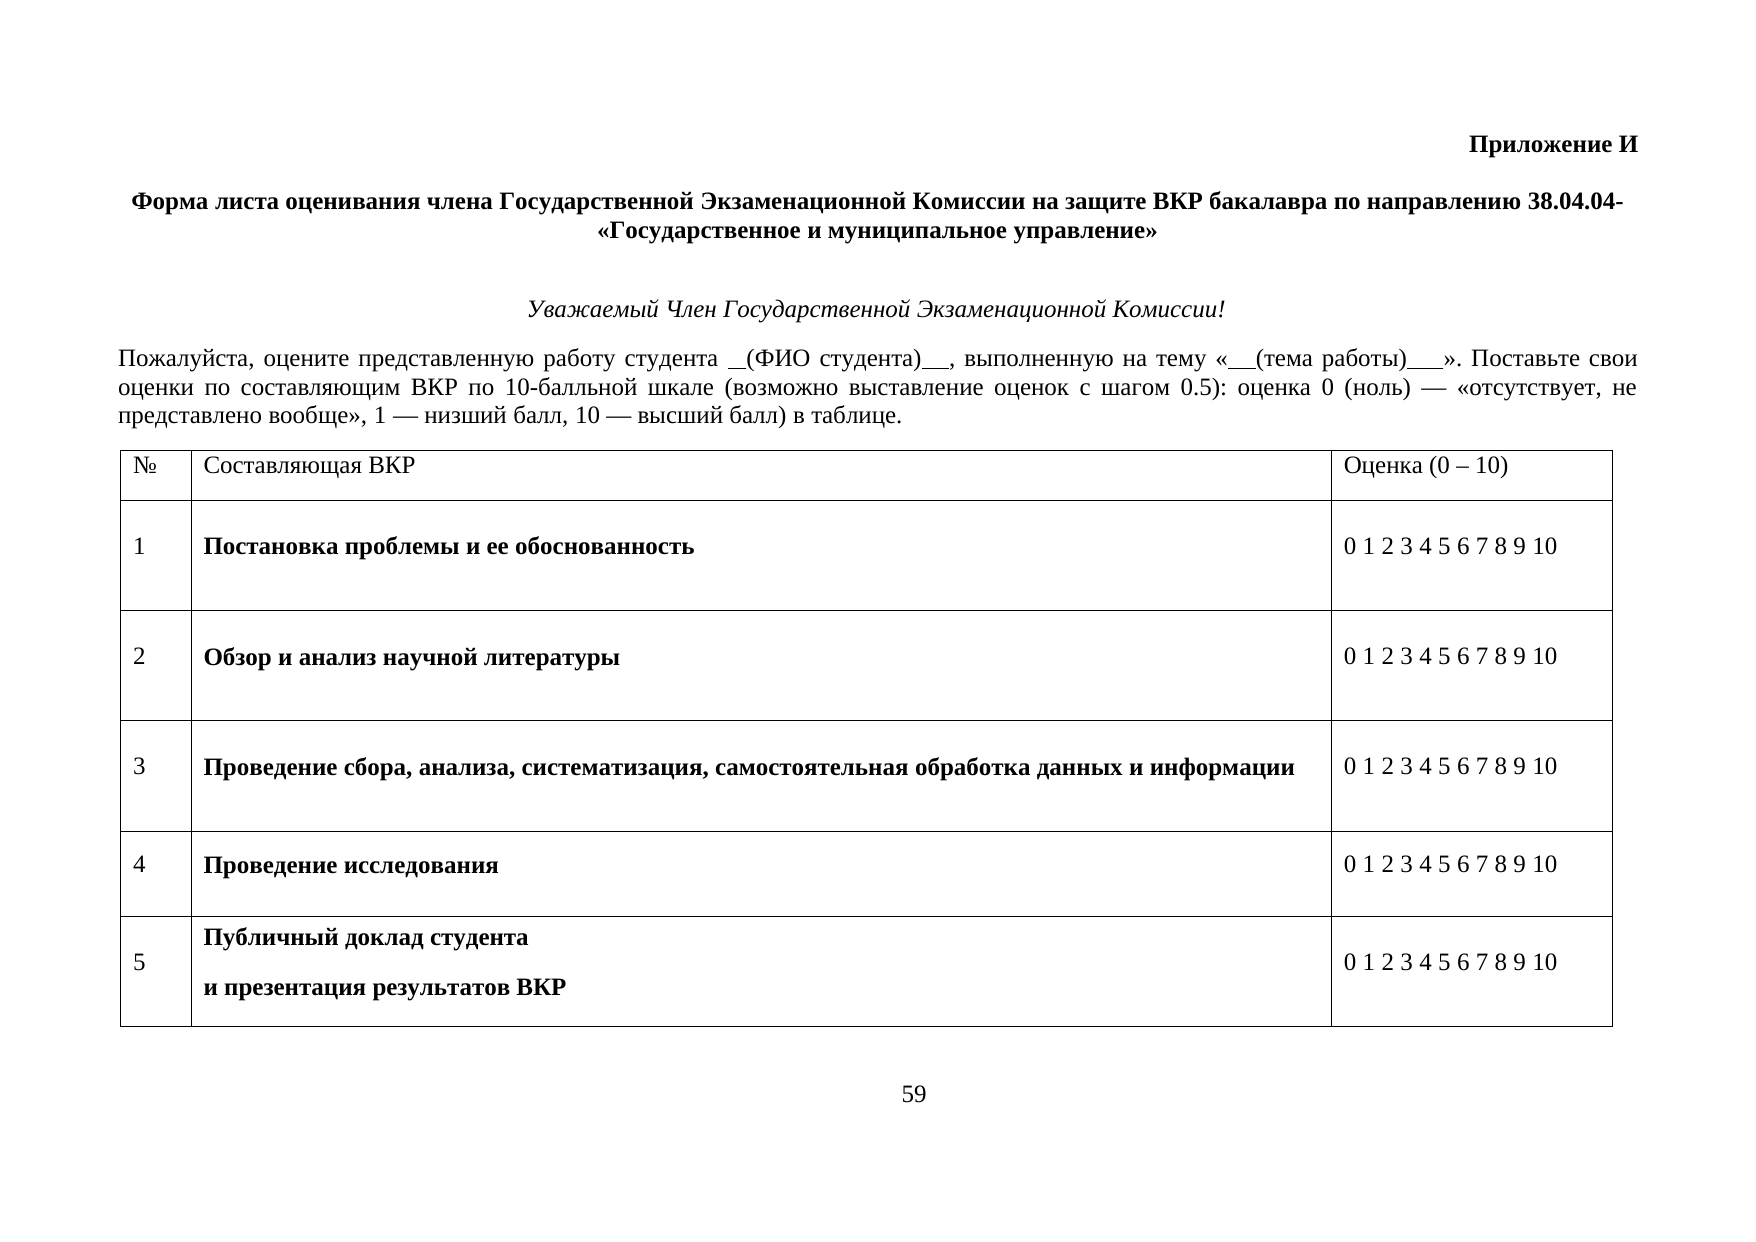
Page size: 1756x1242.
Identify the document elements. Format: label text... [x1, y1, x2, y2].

table_cell Проведение сбора, анализа, систематизация, самостоятельная обработка данных и информации [192, 721, 1331, 831]
subtitle «Государственное и муниципальное управление» [116, 216, 1639, 244]
table_header Оценка (0 – 10) [1332, 451, 1612, 499]
table_cell 5 [121, 917, 191, 1026]
text Уважаемый Член Государственной Экзаменационной Комиссии! [115, 294, 1639, 323]
table_cell 0 1 2 3 4 5 6 7 8 9 10 [1332, 721, 1612, 831]
table_header № [121, 451, 191, 499]
table_cell 3 [121, 721, 191, 831]
table_cell Обзор и анализ научной литературы [192, 611, 1331, 720]
subtitle Приложение И [48, 129, 1638, 157]
table_cell Проведение исследования [192, 832, 1331, 916]
table_header Составляющая ВКР [192, 451, 1331, 499]
table_cell 4 [121, 832, 191, 916]
table_cell Постановка проблемы и ее обоснованность [192, 501, 1331, 610]
text Форма листа оценивания члена Государственной Экзаменационной Комиссии на защите ВКР бакалавра по направлению 38.04.04- [116, 186, 1639, 215]
table_cell 2 [121, 611, 191, 720]
text Пожалуйста, оцените представленную работу студента (ФИО студента) , выполненную на тему « (тема работы) ». Поставьте свои оценки по составляющим ВКР по 10-балльной шкале (возможно выставление оценок с шагом 0.5): оценка 0 (ноль) — «отсутствует, не представлено вообще», 1 — низший балл, 10 — высший балл) в таблице. [118, 343, 1638, 429]
table_cell 0 1 2 3 4 5 6 7 8 9 10 [1332, 832, 1612, 916]
table_cell 0 1 2 3 4 5 6 7 8 9 10 [1332, 611, 1612, 720]
table_cell 0 1 2 3 4 5 6 7 8 9 10 [1332, 501, 1612, 610]
table_cell 1 [121, 501, 191, 610]
table_cell Публичный доклад студента и презентация результатов ВКР [192, 917, 1331, 1026]
table_cell 0 1 2 3 4 5 6 7 8 9 10 [1332, 917, 1612, 1026]
